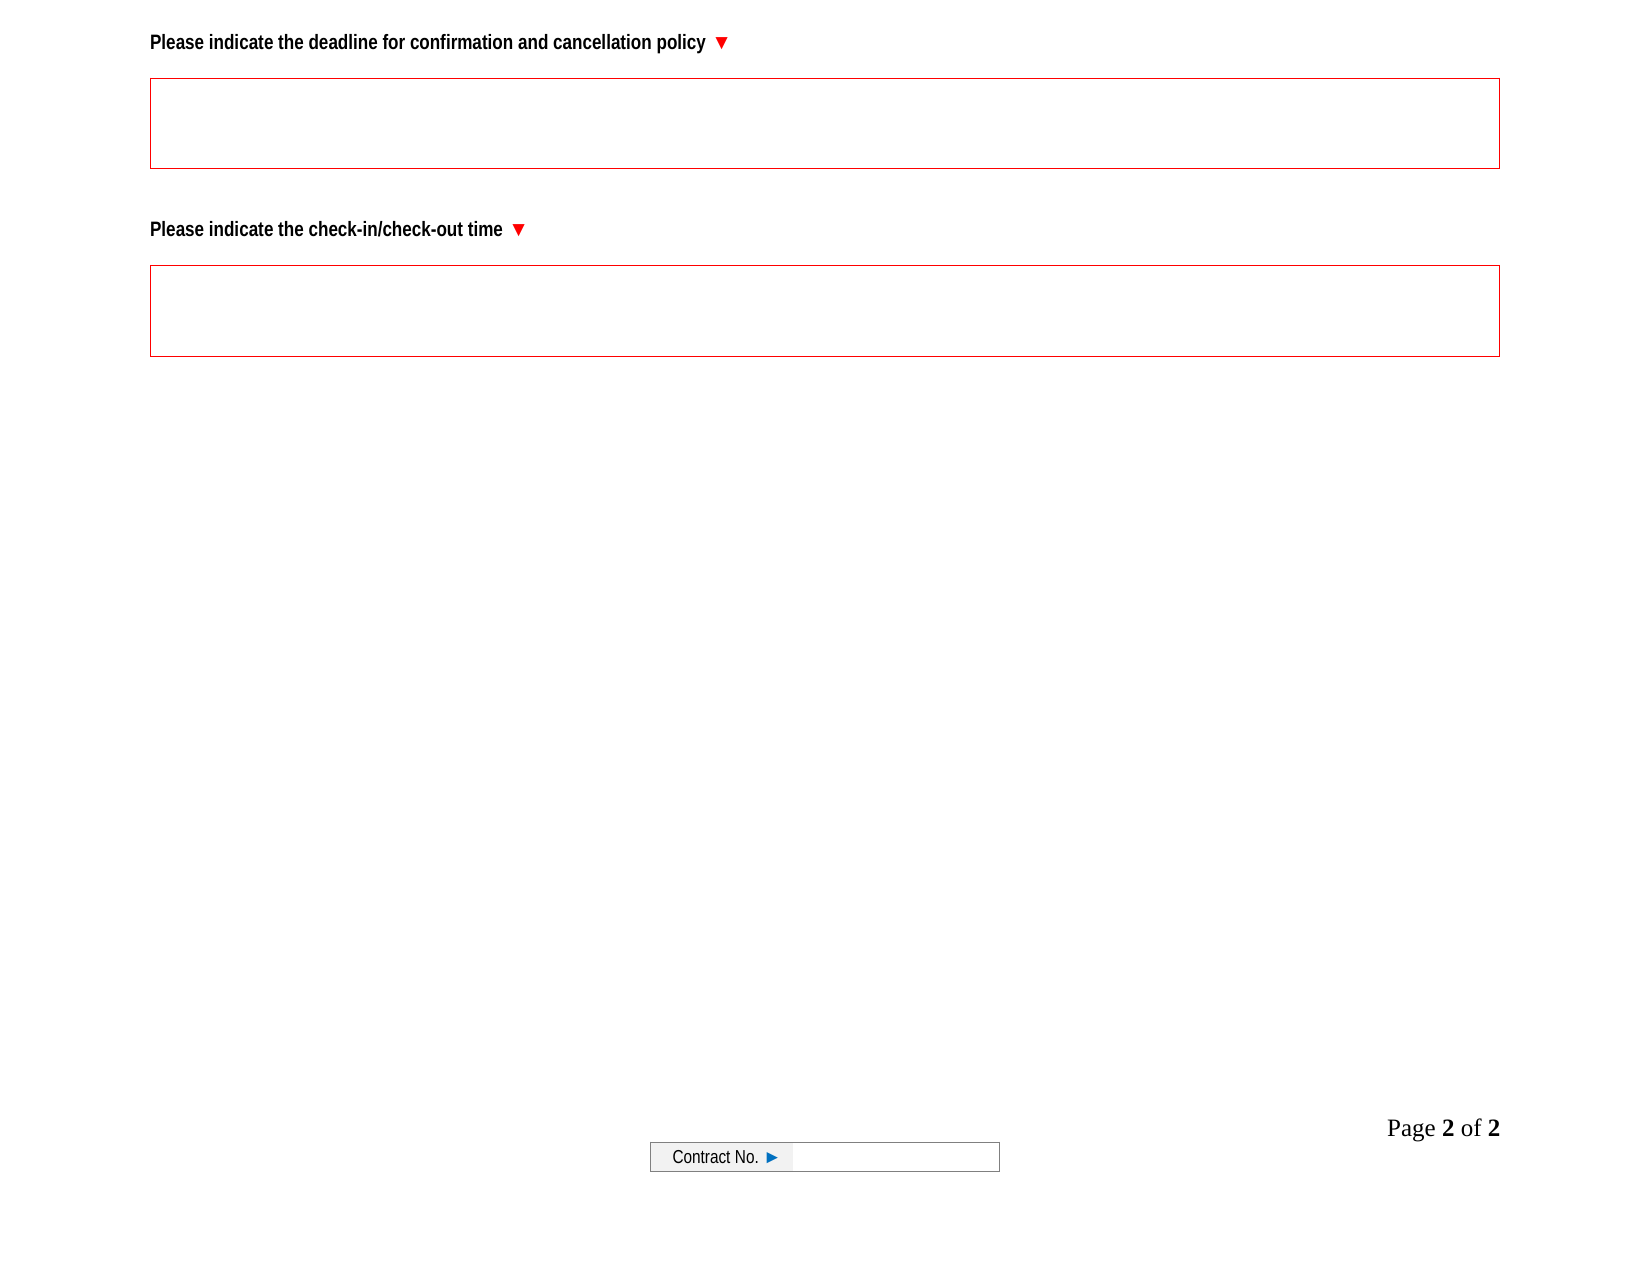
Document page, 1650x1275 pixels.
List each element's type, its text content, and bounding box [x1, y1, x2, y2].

text Please indicate the deadline for confirmation and cancellation policy ▼ [150, 29, 1500, 54]
table_header [151, 79, 1499, 168]
table_header [151, 266, 1499, 356]
text Please indicate the check-in/check-out time ▼ [150, 217, 1500, 241]
